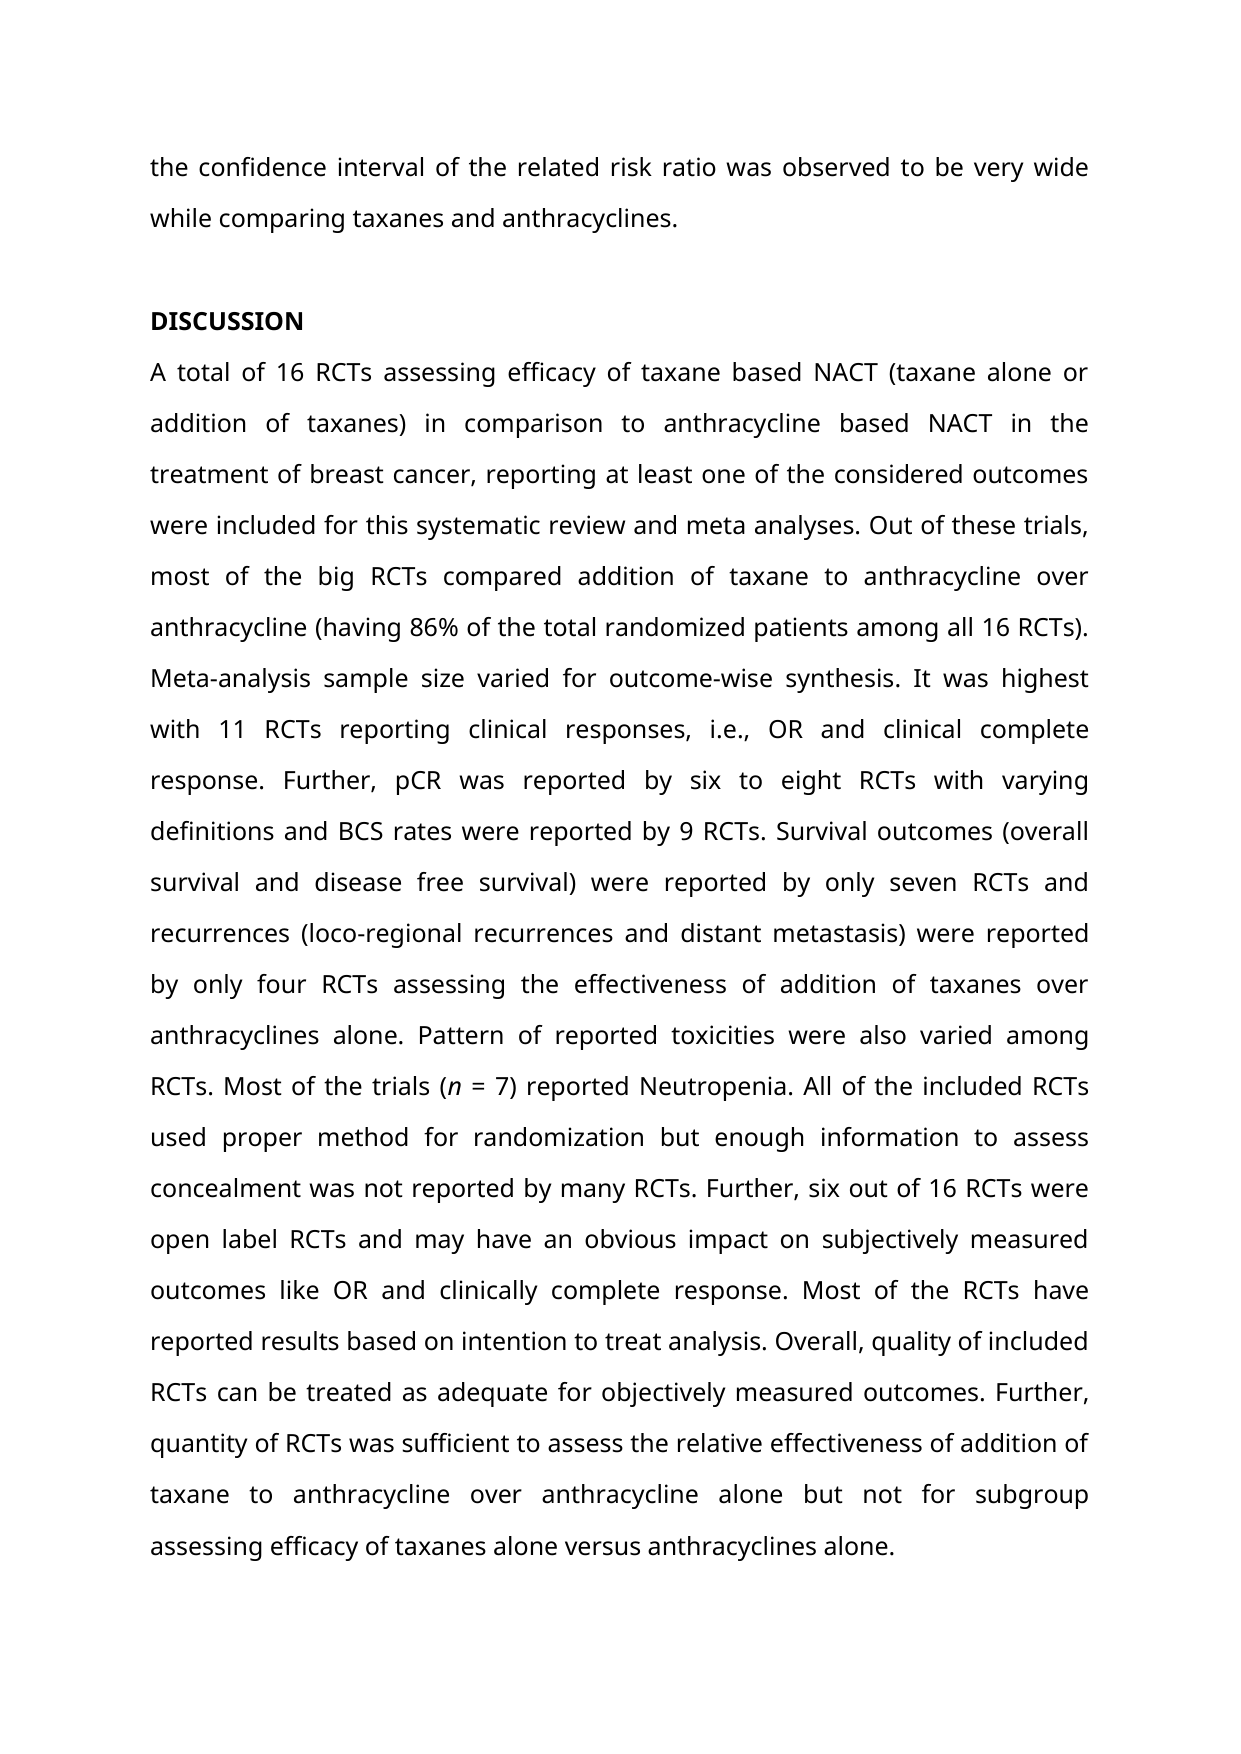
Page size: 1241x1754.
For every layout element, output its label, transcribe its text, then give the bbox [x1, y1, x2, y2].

list DISCUSSION [150, 303, 1090, 337]
text A total of 16 RCTs assessing efficacy of taxane based NACT (taxane alone or addition of taxanes) in comparison to anthracycline based NACT in the treatment of breast cancer, reporting at least one of the considered outcomes were included for this systematic review and meta analyses. Out of these trials, most of the big RCTs compared addition of taxane to anthracycline over anthracycline (having 86% of the total randomized patients among all 16 RCTs). Meta-analysis sample size varied for outcome-wise synthesis. It was highest with 11 RCTs reporting clinical responses, i.e., OR and clinical complete response. Further, pCR was reported by six to eight RCTs with varying definitions and BCS rates were reported by 9 RCTs. Survival outcomes (overall survival and disease free survival) were reported by only seven RCTs and recurrences (loco-regional recurrences and distant metastasis) were reported by only four RCTs assessing the effectiveness of addition of taxanes over anthracyclines alone. Pattern of reported toxicities were also varied among RCTs. Most of the trials (n = 7) reported Neutropenia. All of the included RCTs used proper method for randomization but enough information to assess concealment was not reported by many RCTs. Further, six out of 16 RCTs were open label RCTs and may have an obvious impact on subjectively measured outcomes like OR and clinically complete response. Most of the RCTs have reported results based on intention to treat analysis. Overall, quality of included RCTs can be treated as adequate for objectively measured outcomes. Further, quantity of RCTs was sufficient to assess the relative effectiveness of addition of taxane to anthracycline over anthracycline alone but not for subgroup assessing efficacy of taxanes alone versus anthracyclines alone. [150, 354, 1090, 1562]
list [150, 150, 1090, 235]
